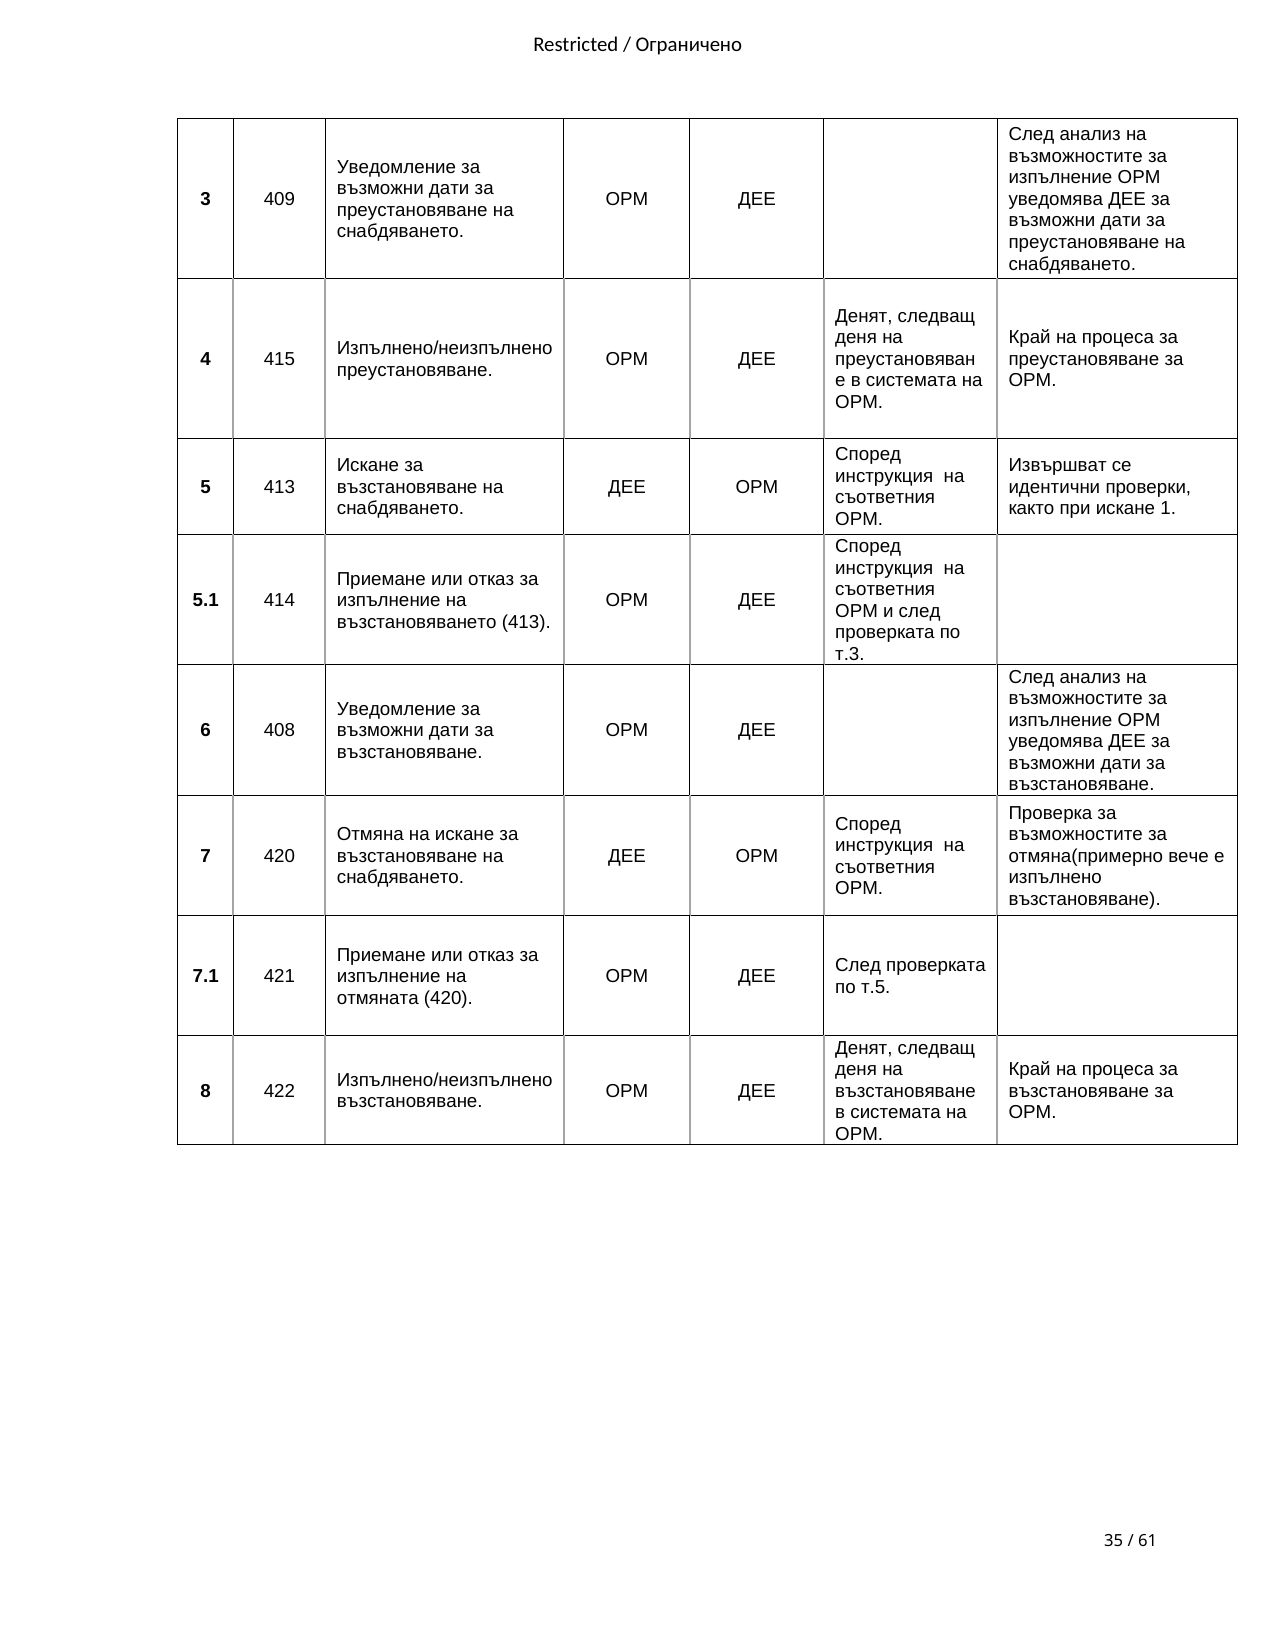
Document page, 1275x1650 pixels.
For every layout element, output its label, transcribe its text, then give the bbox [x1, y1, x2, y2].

table_cell 7 [178, 796, 232, 915]
table_cell 6 [178, 665, 233, 795]
table_cell Приемане или отказ за изпълнение на отмяната (420). [326, 916, 563, 1035]
table_cell 422 [234, 1036, 324, 1144]
table_cell Изпълнено/неизпълнено възстановяване. [326, 1036, 563, 1144]
table_cell Според инструкция на съответния ОРМ. [824, 439, 997, 534]
table_cell 421 [234, 916, 325, 1035]
table_cell 413 [234, 439, 325, 534]
table_cell Уведомление за възможни дати за преустановяване на снабдяването. [326, 119, 563, 278]
table_cell Според инструкция на съответния ОРМ и след проверката по т.3. [825, 535, 996, 664]
table_cell Извършват се идентични проверки, както при искане 1. [998, 439, 1237, 534]
table_cell 408 [234, 665, 325, 795]
table_cell ОРМ [564, 119, 689, 278]
table_cell ОРМ [565, 1036, 689, 1144]
table_cell 5.1 [178, 535, 232, 664]
table_cell ОРМ [564, 665, 689, 795]
table_cell След проверката по т.5. [824, 916, 997, 1035]
table_cell ДЕЕ [690, 119, 823, 278]
table_cell [824, 119, 997, 278]
table_cell ДЕЕ [564, 439, 689, 534]
table_cell Край на процеса за преустановяване за ОРМ. [998, 279, 1237, 438]
table_cell Проверка за възможностите за отмяна(примерно вече е изпълнено възстановяване). [998, 796, 1237, 915]
table_cell [824, 665, 997, 795]
table_cell 3 [178, 119, 233, 278]
table_cell ДЕЕ [565, 796, 689, 915]
table_cell ОРМ [691, 796, 823, 915]
table_cell 4 [178, 279, 232, 438]
table_cell Приемане или отказ за изпълнение на възстановяването (413). [326, 535, 563, 664]
table_cell 409 [234, 119, 325, 278]
table_cell Искане за възстановяване на снабдяването. [326, 439, 563, 534]
table_cell 420 [234, 796, 324, 915]
table_cell ОРМ [565, 535, 689, 664]
table_cell [998, 916, 1237, 1035]
table_cell Според инструкция на съответния ОРМ. [825, 796, 996, 915]
table_cell ДЕЕ [690, 916, 823, 1035]
table_cell 8 [178, 1036, 232, 1144]
table_cell ОРМ [564, 916, 689, 1035]
table_cell ДЕЕ [691, 1036, 823, 1144]
table_cell Край на процеса за възстановяване за ОРМ. [998, 1036, 1237, 1144]
table_cell ДЕЕ [691, 535, 823, 664]
table_cell 5 [178, 439, 233, 534]
table_cell Отмяна на искане за възстановяване на снабдяването. [326, 796, 563, 915]
table_cell 414 [234, 535, 324, 664]
table_cell Уведомление за възможни дати за възстановяване. [326, 665, 563, 795]
table_cell Денят, следващ деня на преустановяване в системата на ОРМ. [825, 279, 996, 438]
table_cell След анализ на възможностите за изпълнение ОРМ уведомява ДЕЕ за възможни дати за възстановяване. [998, 665, 1237, 795]
table_cell Денят, следващ деня на възстановяване в системата на ОРМ. [825, 1036, 996, 1144]
table_cell ОРМ [565, 279, 689, 438]
table_cell ДЕЕ [690, 665, 823, 795]
table_cell 7.1 [178, 916, 233, 1035]
table_cell ДЕЕ [691, 279, 823, 438]
table_cell След анализ на възможностите за изпълнение ОРМ уведомява ДЕЕ за възможни дати за преустановяване на снабдяването. [998, 119, 1237, 278]
table_cell 415 [234, 279, 324, 438]
table_cell ОРМ [690, 439, 823, 534]
table_cell [998, 535, 1237, 664]
table_cell Изпълнено/неизпълнено преустановяване. [326, 279, 563, 438]
